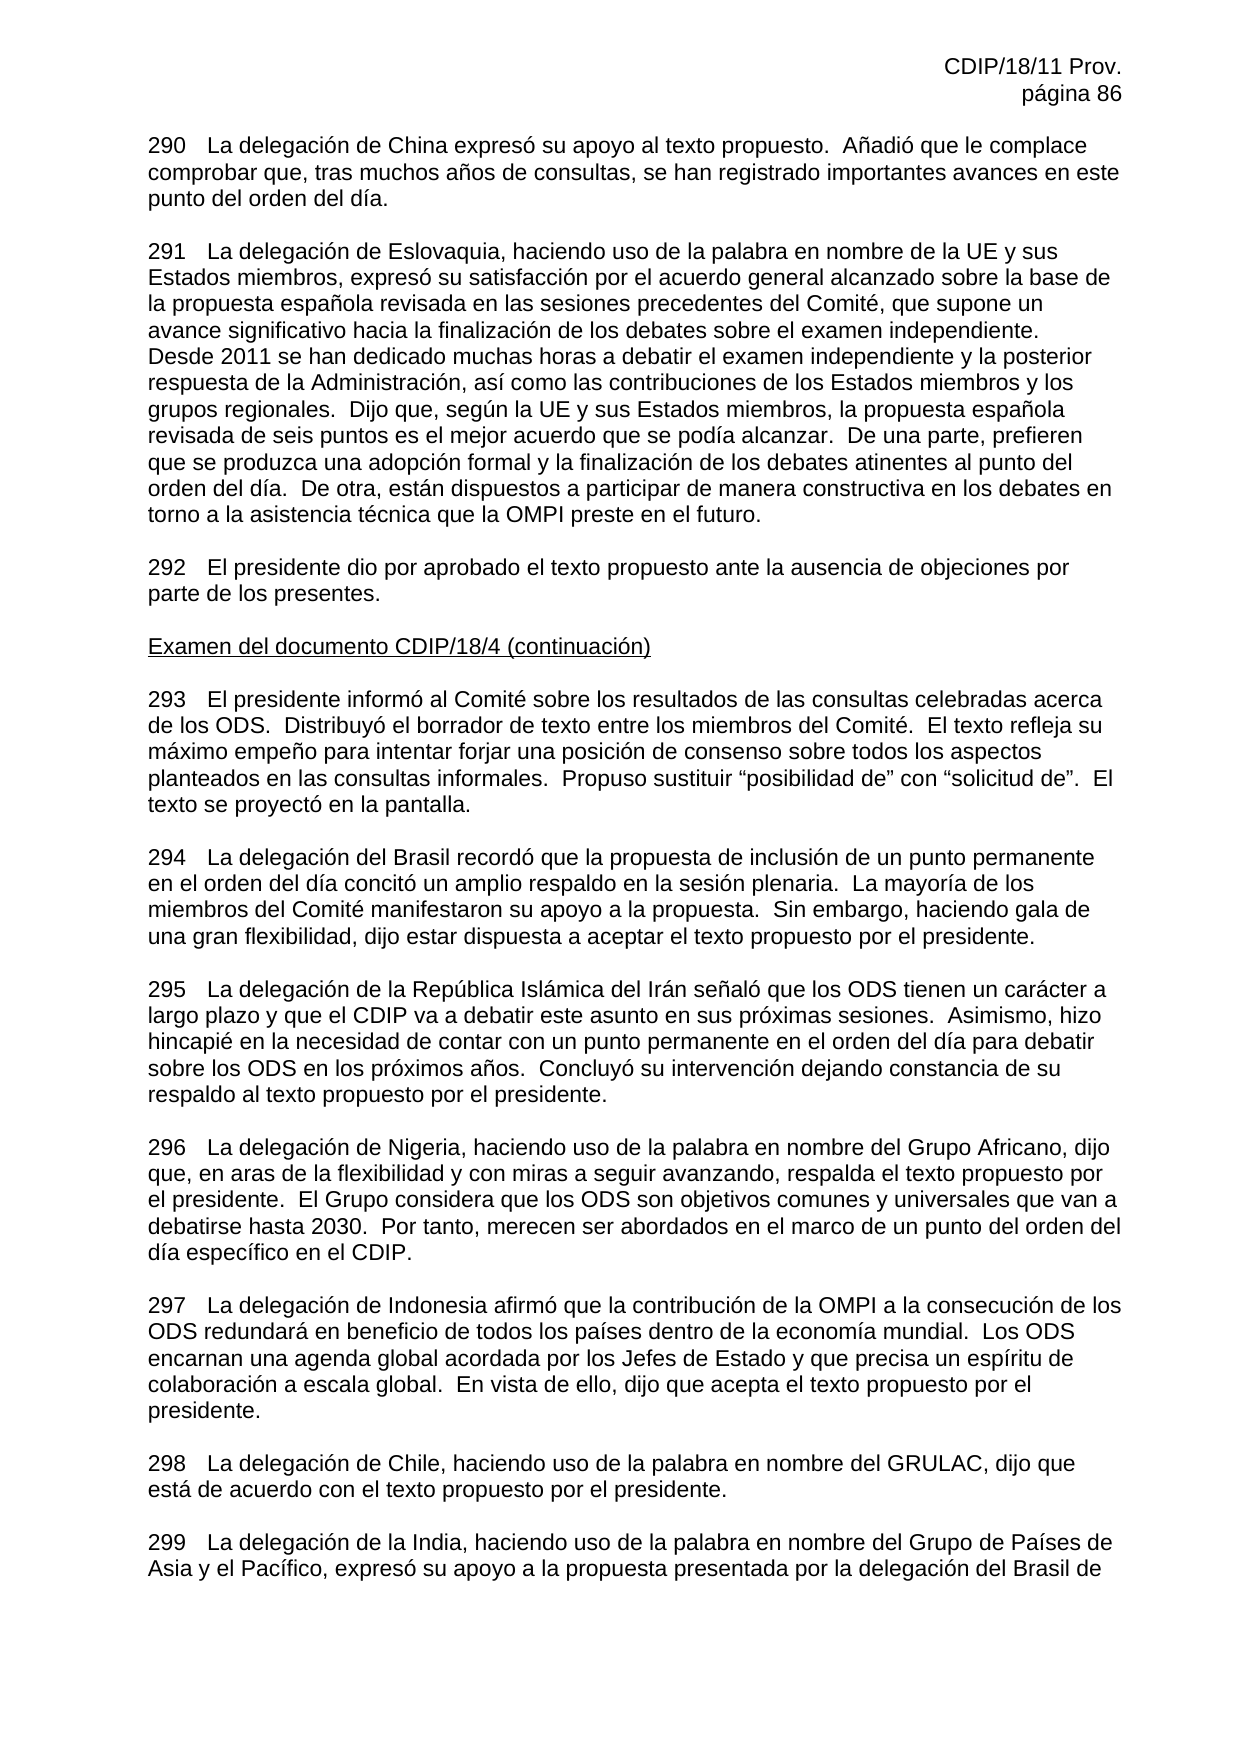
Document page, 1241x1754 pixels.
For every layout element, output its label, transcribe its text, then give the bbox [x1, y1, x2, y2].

text La delegación de Indonesia afirmó que la contribución de la OMPI a la consecución de los ODS redundará en beneficio de todos los países dentro de la economía mundial. Los ODS encarnan una agenda global acordada por los Jefes de Estado y que precisa un espíritu de colaboración a escala global. En vista de ello, dijo que acepta el texto propuesto por el presidente. [148, 1292, 1122, 1423]
text La delegación de la República Islámica del Irán señaló que los ODS tienen un carácter a largo plazo y que el CDIP va a debatir este asunto en sus próximas sesiones. Asimismo, hizo hincapié en la necesidad de contar con un punto permanente en el orden del día para debatir sobre los ODS en los próximos años. Concluyó su intervención dejando constancia de su respaldo al texto propuesto por el presidente. [148, 976, 1122, 1107]
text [148, 1529, 1122, 1582]
text La delegación de Eslovaquia, haciendo uso de la palabra en nombre de la UE y sus Estados miembros, expresó su satisfacción por el acuerdo general alcanzado sobre la base de la propuesta española revisada en las sesiones precedentes del Comité, que supone un avance significativo hacia la finalización de los debates sobre el examen independiente. Desde 2011 se han dedicado muchas horas a debatir el examen independiente y la posterior respuesta de la Administración, así como las contribuciones de los Estados miembros y los grupos regionales. Dijo que, según la UE y sus Estados miembros, la propuesta española revisada de seis puntos es el mejor acuerdo que se podía alcanzar. De una parte, prefieren que se produzca una adopción formal y la finalización de los debates atinentes al punto del orden del día. De otra, están dispuestos a participar de manera constructiva en los debates en torno a la asistencia técnica que la OMPI preste en el futuro. [148, 238, 1122, 527]
text El presidente dio por aprobado el texto propuesto ante la ausencia de objeciones por parte de los presentes. [148, 554, 1122, 607]
text La delegación de Chile, haciendo uso de la palabra en nombre del GRULAC, dijo que está de acuerdo con el texto propuesto por el presidente. [148, 1450, 1122, 1503]
text Examen del documento CDIP/18/4 (continuación) [148, 633, 1122, 659]
text El presidente informó al Comité sobre los resultados de las consultas celebradas acerca de los ODS. Distribuyó el borrador de texto entre los miembros del Comité. El texto refleja su máximo empeño para intentar forjar una posición de consenso sobre todos los aspectos planteados en las consultas informales. Propuso sustituir “posibilidad de” con “solicitud de”. El texto se proyectó en la pantalla. [148, 686, 1122, 817]
text La delegación del Brasil recordó que la propuesta de inclusión de un punto permanente en el orden del día concitó un amplio respaldo en la sesión plenaria. La mayoría de los miembros del Comité manifestaron su apoyo a la propuesta. Sin embargo, haciendo gala de una gran flexibilidad, dijo estar dispuesta a aceptar el texto propuesto por el presidente. [148, 844, 1122, 949]
text La delegación de Nigeria, haciendo uso de la palabra en nombre del Grupo Africano, dijo que, en aras de la flexibilidad y con miras a seguir avanzando, respalda el texto propuesto por el presidente. El Grupo considera que los ODS son objetivos comunes y universales que van a debatirse hasta 2030. Por tanto, merecen ser abordados en el marco de un punto del orden del día específico en el CDIP. [148, 1134, 1122, 1265]
text La delegación de China expresó su apoyo al texto propuesto. Añadió que le complace comprobar que, tras muchos años de consultas, se han registrado importantes avances en este punto del orden del día. [148, 132, 1122, 211]
